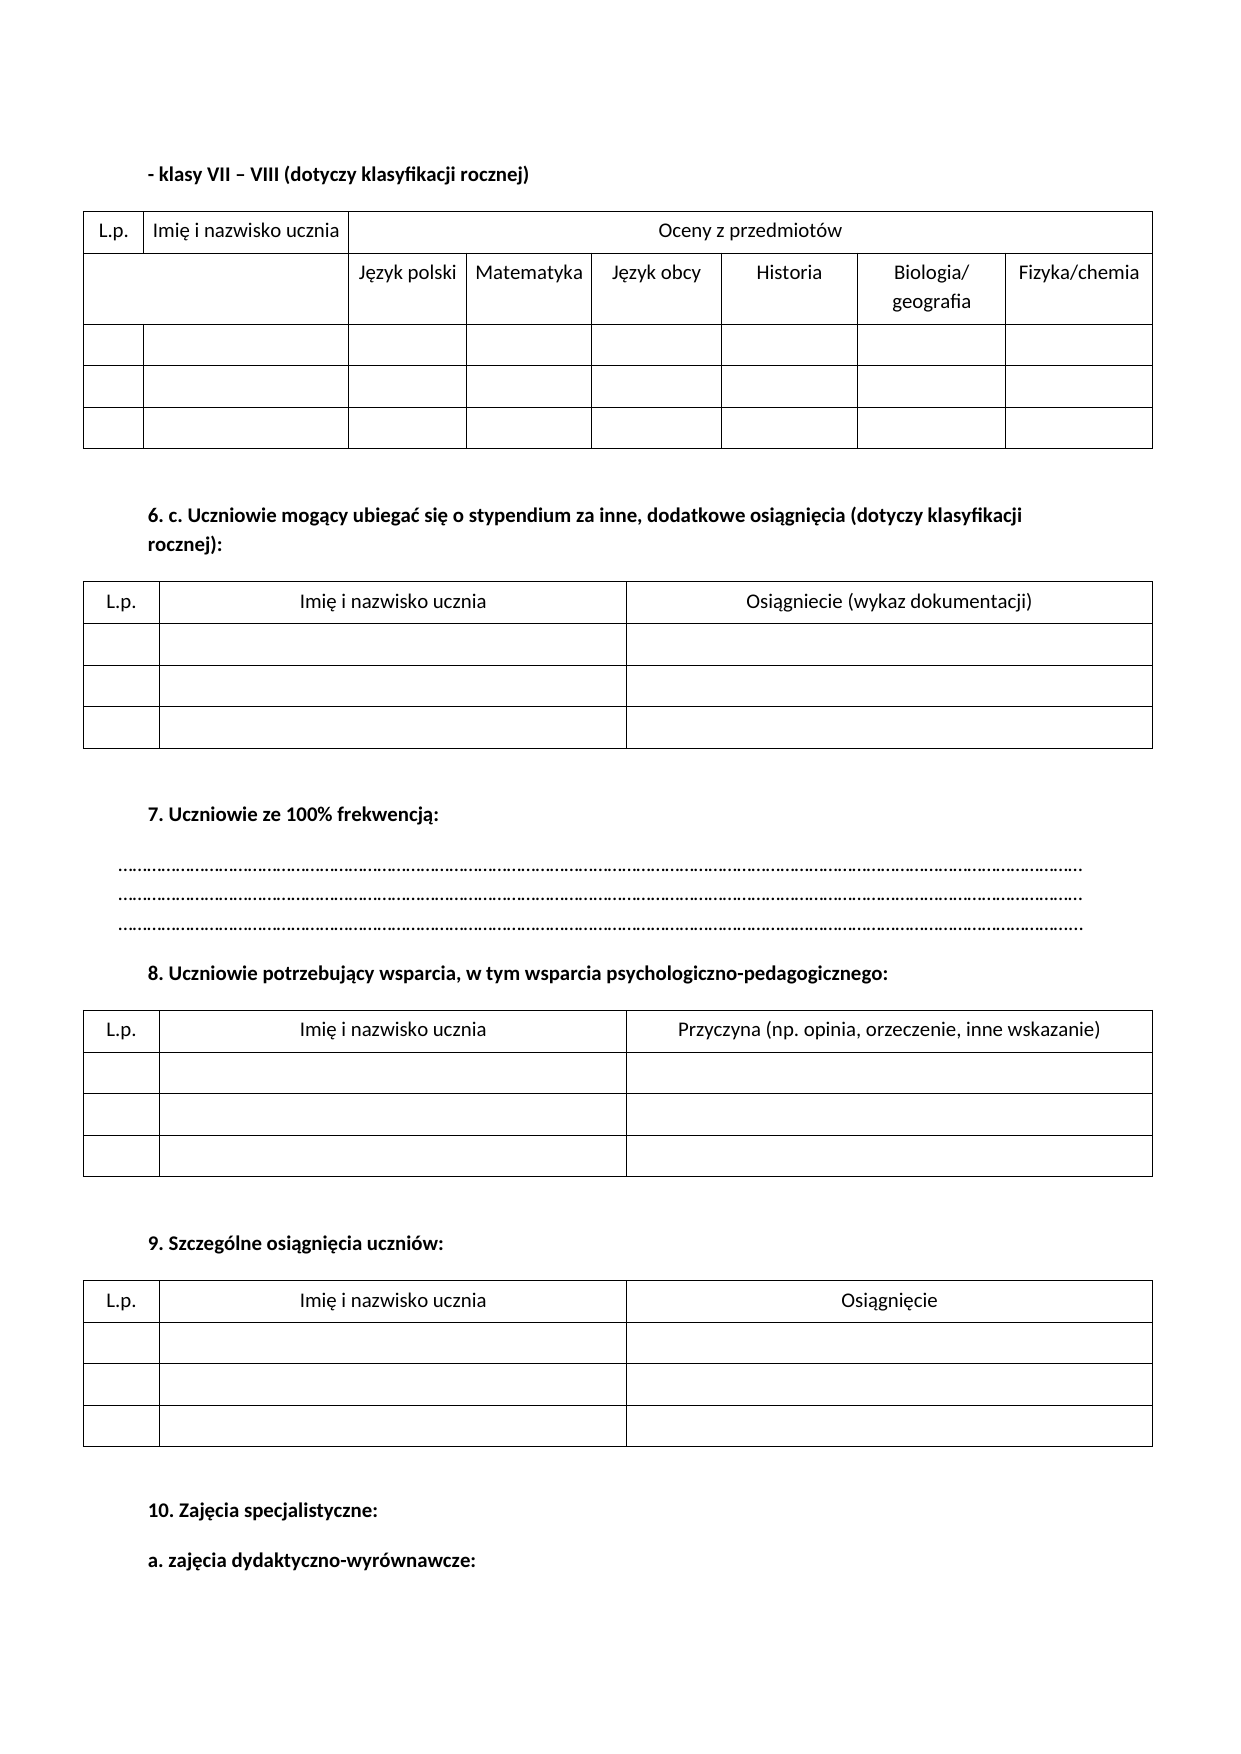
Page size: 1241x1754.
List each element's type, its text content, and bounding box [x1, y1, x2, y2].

table_cell [722, 366, 857, 407]
table_cell [84, 666, 159, 706]
text a. zajęcia dydaktyczno-wyrównawcze: [148, 1547, 1093, 1573]
table_cell [84, 624, 159, 664]
table_cell [160, 1136, 626, 1176]
table_cell [160, 666, 626, 706]
table_cell [160, 624, 626, 664]
table_cell [84, 1323, 159, 1363]
table_header Imię i nazwisko ucznia [160, 582, 626, 623]
table_cell [84, 1094, 159, 1134]
table_cell [722, 408, 857, 448]
table_cell [467, 408, 591, 448]
table_cell [1006, 325, 1152, 365]
table_cell [627, 707, 1152, 747]
text 9. Szczególne osiągnięcia uczniów: [148, 1230, 1093, 1255]
table_cell [627, 1094, 1152, 1134]
table_cell [84, 1136, 159, 1176]
text 10. Zajęcia specjalistyczne: [148, 1497, 1093, 1523]
table_cell [592, 325, 721, 365]
table_cell [1006, 366, 1152, 407]
table_cell [84, 1406, 159, 1446]
text 7. Uczniowie ze 100% frekwencją: [148, 801, 1093, 827]
table_cell [144, 366, 348, 407]
table_cell Biologia/geografia [858, 254, 1005, 324]
table_cell [84, 366, 143, 407]
table_cell Język obcy [592, 254, 721, 324]
table_cell [160, 1323, 626, 1363]
table_cell [627, 624, 1152, 664]
table_cell [467, 325, 591, 365]
table_header Osiągnięcie [627, 1281, 1152, 1322]
table_cell [592, 408, 721, 448]
table_cell [627, 666, 1152, 706]
table_header L.p. [84, 1281, 159, 1322]
table_cell [592, 366, 721, 407]
table_header Przyczyna (np. opinia, orzeczenie, inne wskazanie) [627, 1011, 1152, 1052]
text - klasy VII – VIII (dotyczy klasyfikacji rocznej) [148, 161, 1093, 186]
table_cell Matematyka [467, 254, 591, 324]
table_header L.p. [84, 212, 143, 253]
text ……………………………………………………………………………………………………………………………………………………………………………………………………………………………………………………………………………………………………………………………………………………………………………………………………………………………………………………………………………………………………………………………………………………... [118, 851, 1093, 935]
text 8. Uczniowie potrzebujący wsparcia, w tym wsparcia psychologiczno-pedagogicznego: [148, 960, 1093, 985]
table_cell [84, 325, 143, 365]
table_header Osiągniecie (wykaz dokumentacji) [627, 582, 1152, 623]
table_cell [627, 1364, 1152, 1405]
table_header Oceny z przedmiotów [349, 212, 1152, 253]
table_cell [160, 1094, 626, 1134]
table_cell [349, 325, 466, 365]
table_cell [722, 325, 857, 365]
table_header Imię i nazwisko ucznia [160, 1281, 626, 1322]
table_cell [349, 366, 466, 407]
table_cell [160, 707, 626, 747]
table_cell [84, 1053, 159, 1093]
table_cell [349, 408, 466, 448]
table_cell [627, 1053, 1152, 1093]
table_cell [144, 408, 348, 448]
table_header L.p. [84, 582, 159, 623]
table_cell [84, 1364, 159, 1405]
table_cell [84, 707, 159, 747]
table_header Imię i nazwisko ucznia [160, 1011, 626, 1052]
table_cell [467, 366, 591, 407]
table_cell Język polski [349, 254, 466, 324]
table_cell [627, 1406, 1152, 1446]
table_header Imię i nazwisko ucznia [144, 212, 348, 253]
table_cell [858, 408, 1005, 448]
table_cell [84, 408, 143, 448]
table_cell [858, 366, 1005, 407]
table_cell [160, 1364, 626, 1405]
table_cell [858, 325, 1005, 365]
table_cell [144, 325, 348, 365]
text 6. c. Uczniowie mogący ubiegać się o stypendium za inne, dodatkowe osiągnięcia (dotyczy klasyfikacji rocznej): [148, 502, 1093, 557]
table_cell [160, 1406, 626, 1446]
table_header L.p. [84, 1011, 159, 1052]
table_cell Historia [722, 254, 857, 324]
table_cell [627, 1323, 1152, 1363]
table_cell [160, 1053, 626, 1093]
table_cell [627, 1136, 1152, 1176]
table_cell [1006, 408, 1152, 448]
table_cell Fizyka/chemia [1006, 254, 1152, 324]
table_cell [84, 254, 348, 324]
